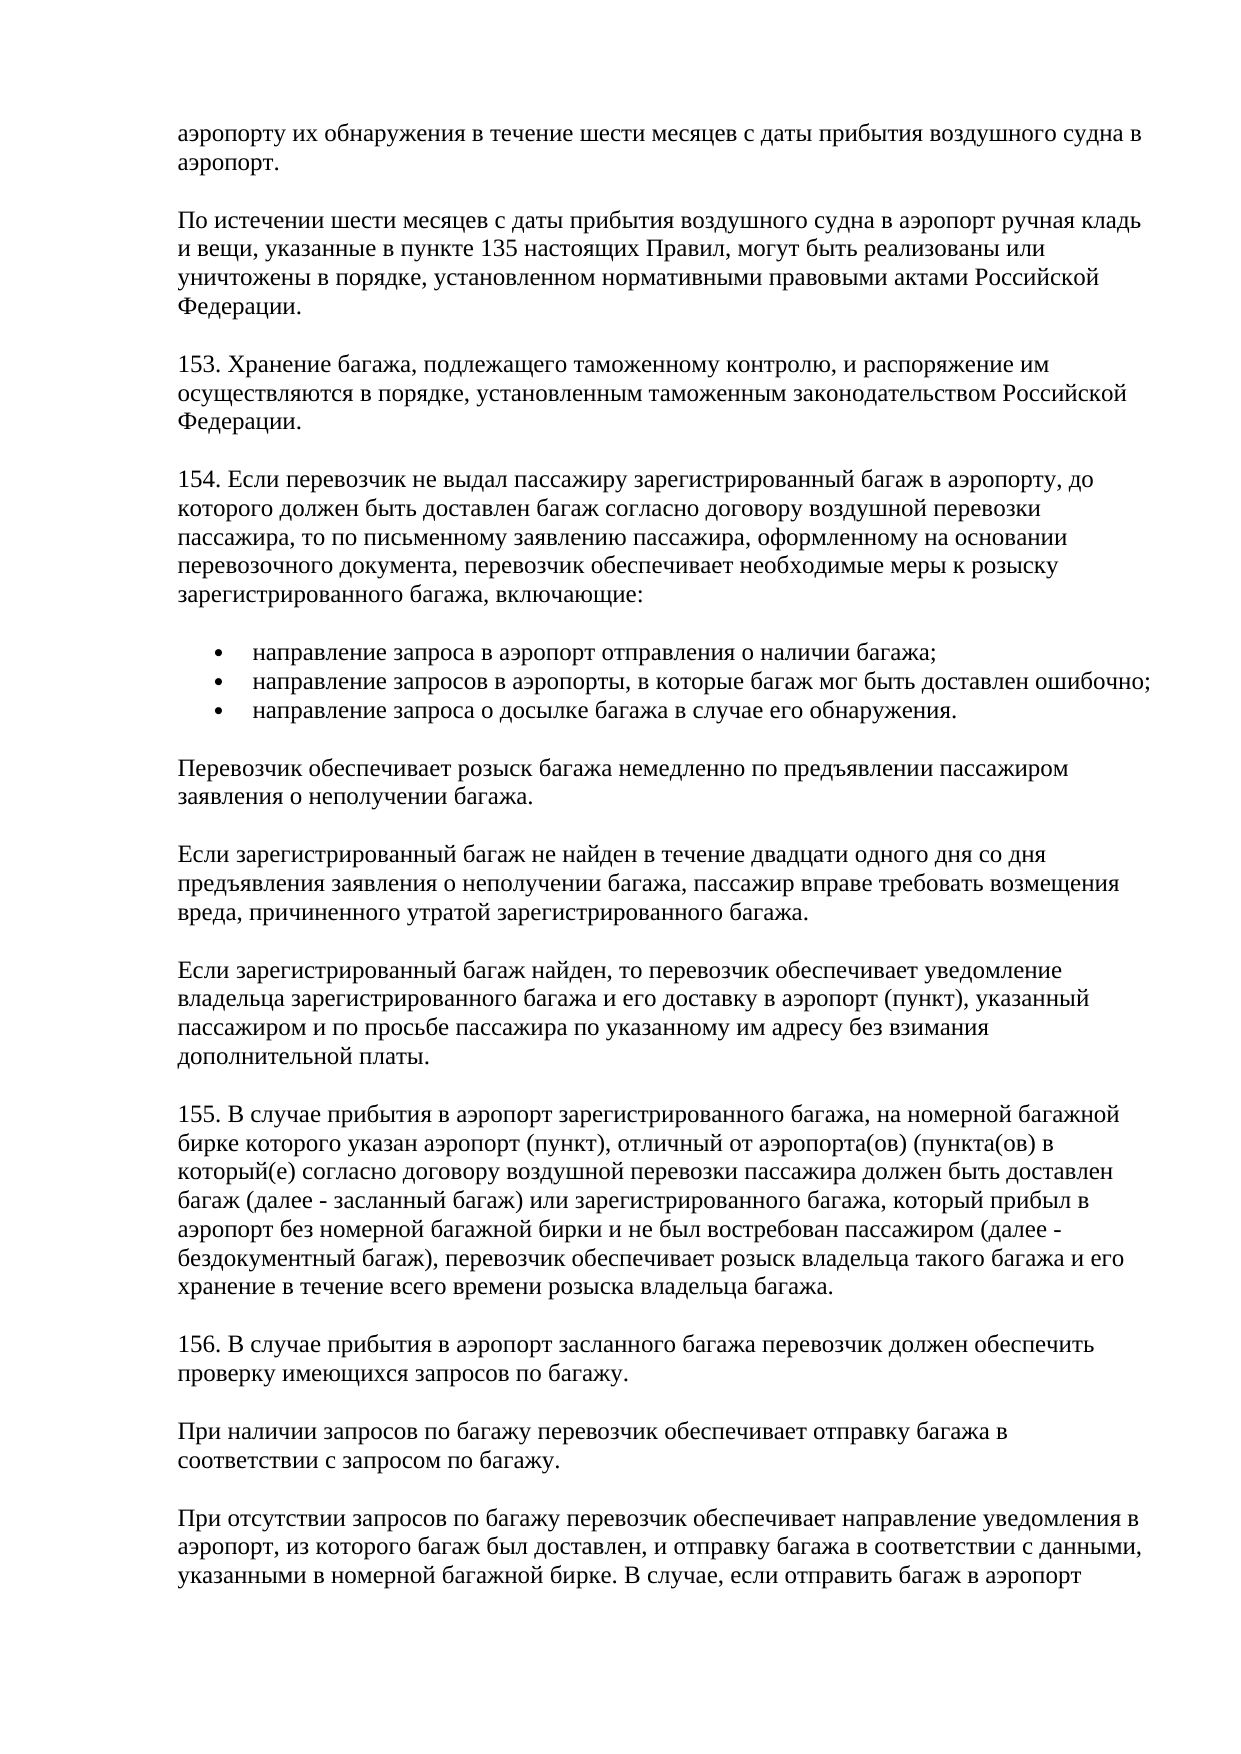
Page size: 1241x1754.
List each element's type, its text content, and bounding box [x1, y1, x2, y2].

list направление запросов в аэропорты, в которые багаж мог быть доставлен ошибочно; [215, 666, 1152, 695]
text По истечении шести месяцев с даты прибытия воздушного судна в аэропорт ручная кладь и вещи, указанные в пункте 135 настоящих Правил, могут быть реализованы или уничтожены в порядке, установленном нормативными правовыми актами Российской Федерации. [177, 205, 1152, 320]
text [177, 1503, 1152, 1589]
text 154. Если перевозчик не выдал пассажиру зарегистрированный багаж в аэропорту, до которого должен быть доставлен багаж согласно договору воздушной перевозки пассажира, то по письменному заявлению пассажира, оформленному на основании перевозочного документа, перевозчик обеспечивает необходимые меры к розыску зарегистрированного багажа, включающие: [177, 464, 1152, 608]
list направление запроса в аэропорт отправления о наличии багажа; [215, 637, 1152, 666]
text 156. В случае прибытия в аэропорт засланного багажа перевозчик должен обеспечить проверку имеющихся запросов по багажу. [177, 1329, 1152, 1387]
text При наличии запросов по багажу перевозчик обеспечивает отправку багажа в соответствии с запросом по багажу. [177, 1416, 1152, 1473]
text 153. Хранение багажа, подлежащего таможенному контролю, и распоряжение им осуществляются в порядке, установленным таможенным законодательством Российской Федерации. [177, 349, 1152, 435]
text Если зарегистрированный багаж не найден в течение двадцати одного дня со дня предъявления заявления о неполучении багажа, пассажир вправе требовать возмещения вреда, причиненного утратой зарегистрированного багажа. [177, 839, 1152, 926]
list направление запроса о досылке багажа в случае его обнаружения. [215, 695, 1152, 723]
text Перевозчик обеспечивает розыск багажа немедленно по предъявлении пассажиром заявления о неполучении багажа. [177, 753, 1152, 810]
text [177, 118, 1152, 176]
text 155. В случае прибытия в аэропорт зарегистрированного багажа, на номерной багажной бирке которого указан аэропорт (пункт), отличный от аэропорта(ов) (пункта(ов) в который(е) согласно договору воздушной перевозки пассажира должен быть доставлен багаж (далее - засланный багаж) или зарегистрированного багажа, который прибыл в аэропорт без номерной багажной бирки и не был востребован пассажиром (далее - бездокументный багаж), перевозчик обеспечивает розыск владельца такого багажа и его хранение в течение всего времени розыска владельца багажа. [177, 1099, 1152, 1300]
text Если зарегистрированный багаж найден, то перевозчик обеспечивает уведомление владельца зарегистрированного багажа и его доставку в аэропорт (пункт), указанный пассажиром и по просьбе пассажира по указанному им адресу без взимания дополнительной платы. [177, 955, 1152, 1070]
